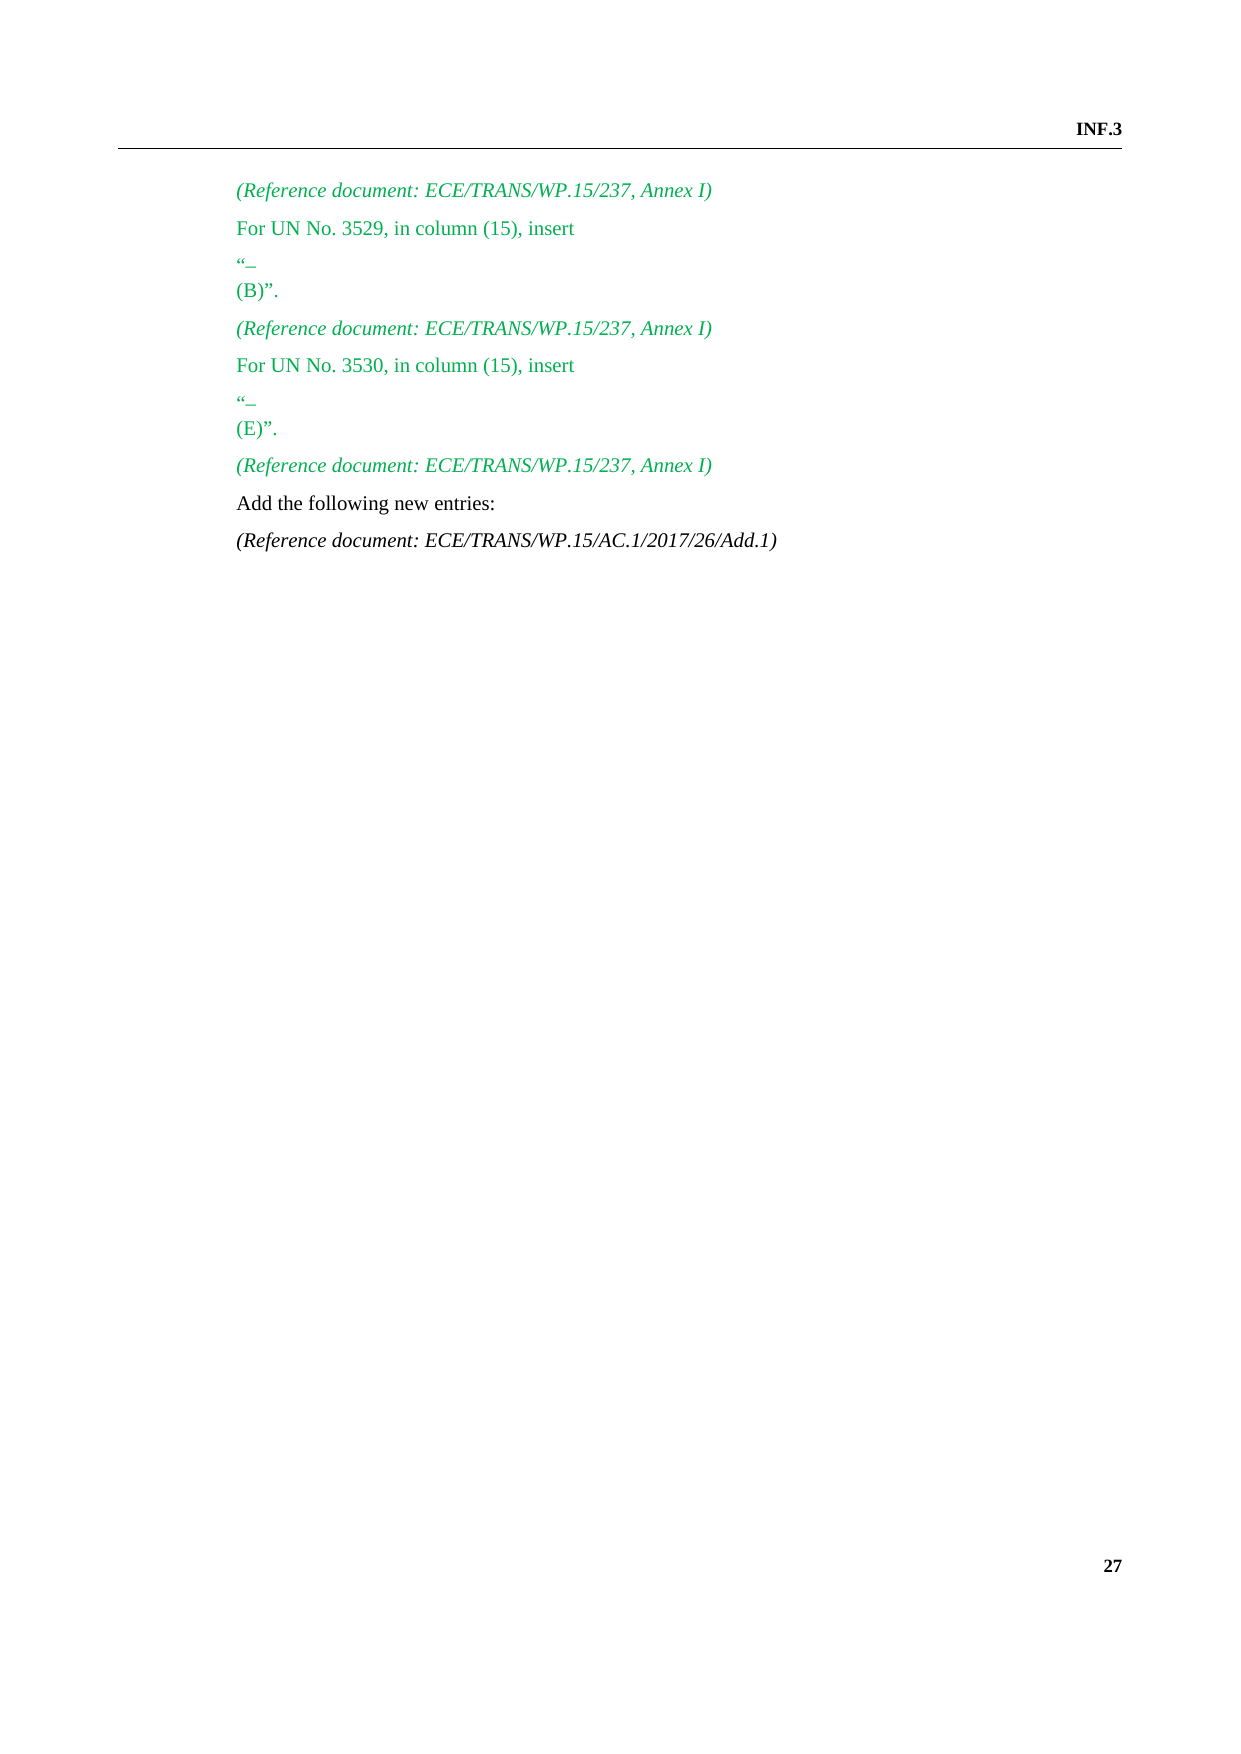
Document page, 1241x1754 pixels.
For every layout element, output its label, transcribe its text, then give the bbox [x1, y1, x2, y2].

text (Reference document: ECE/TRANS/WP.15/237, Annex I) [236, 452, 1004, 477]
text (Reference document: ECE/TRANS/WP.15/AC.1/2017/26/Add.1) [236, 527, 1004, 552]
text For UN No. 3530, in column (15), insert [236, 352, 1004, 377]
text Add the following new entries: [236, 490, 1004, 515]
text (Reference document: ECE/TRANS/WP.15/237, Annex I) [236, 177, 1004, 202]
text For UN No. 3529, in column (15), insert [236, 215, 1004, 240]
text “– (B)”. [236, 252, 1004, 302]
text (Reference document: ECE/TRANS/WP.15/237, Annex I) [236, 315, 1004, 340]
text “– (E)”. [236, 390, 1004, 440]
